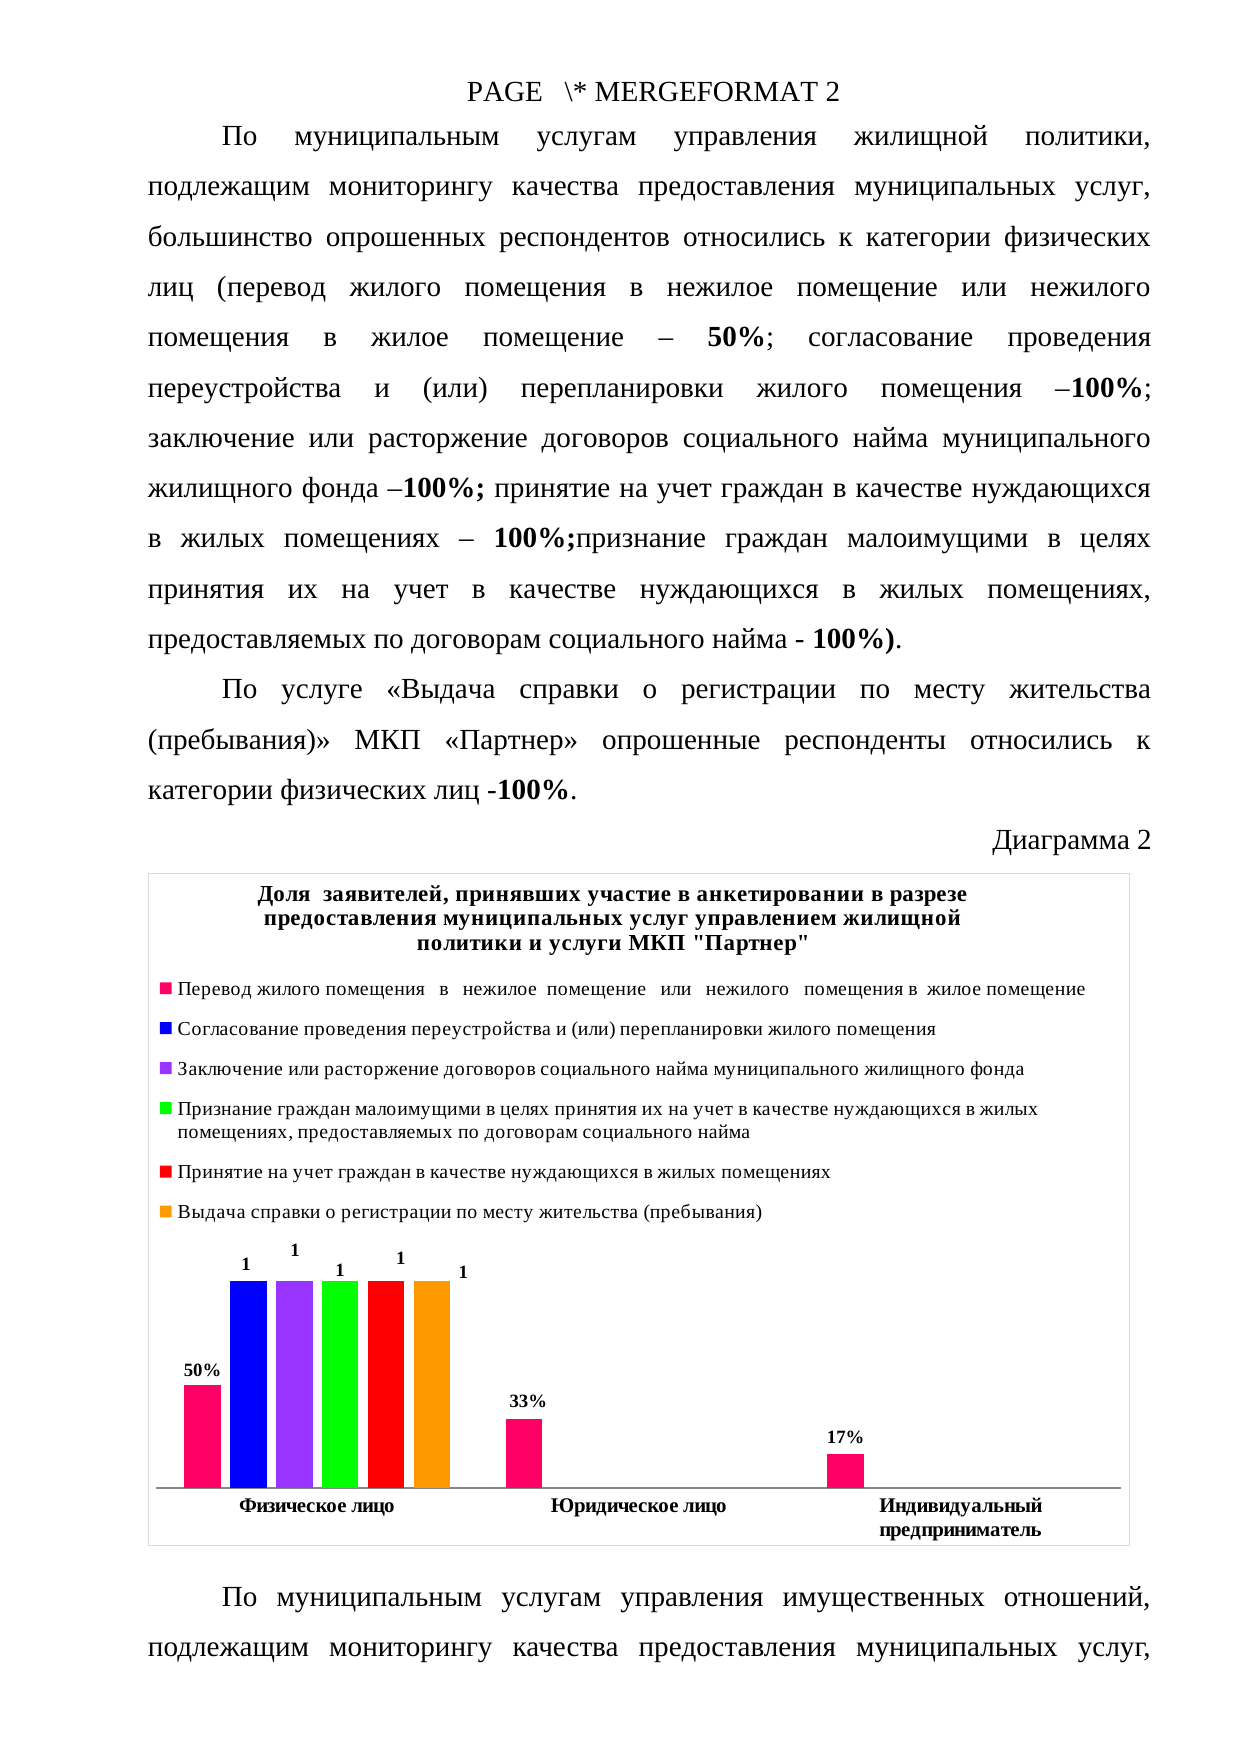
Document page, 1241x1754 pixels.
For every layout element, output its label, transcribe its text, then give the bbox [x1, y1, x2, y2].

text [148, 1579, 1152, 1663]
list Диаграмма 2 [148, 822, 1152, 856]
text По муниципальным услугам управления жилищной политики, подлежащим мониторингу качества предоставления муниципальных услуг, большинство опрошенных респондентов относились к категории физических лиц (перевод жилого помещения в нежилое помещение или нежилого помещения в жилое помещение – 50%; согласование проведения переустройства и (или) перепланировки жилого помещения –100%; заключение или расторжение договоров социального найма муниципального жилищного фонда –100%; принятие на учет граждан в качестве нуждающихся в жилых помещениях – 100%;признание граждан малоимущими в целях принятия их на учет в качестве нуждающихся в жилых помещениях, предоставляемых по договорам социального найма - 100%). [148, 118, 1152, 655]
text По услуге «Выдача справки о регистрации по месту жительства (пребывания)» МКП «Партнер» опрошенные респонденты относились к категории физических лиц -100%. [148, 672, 1152, 806]
